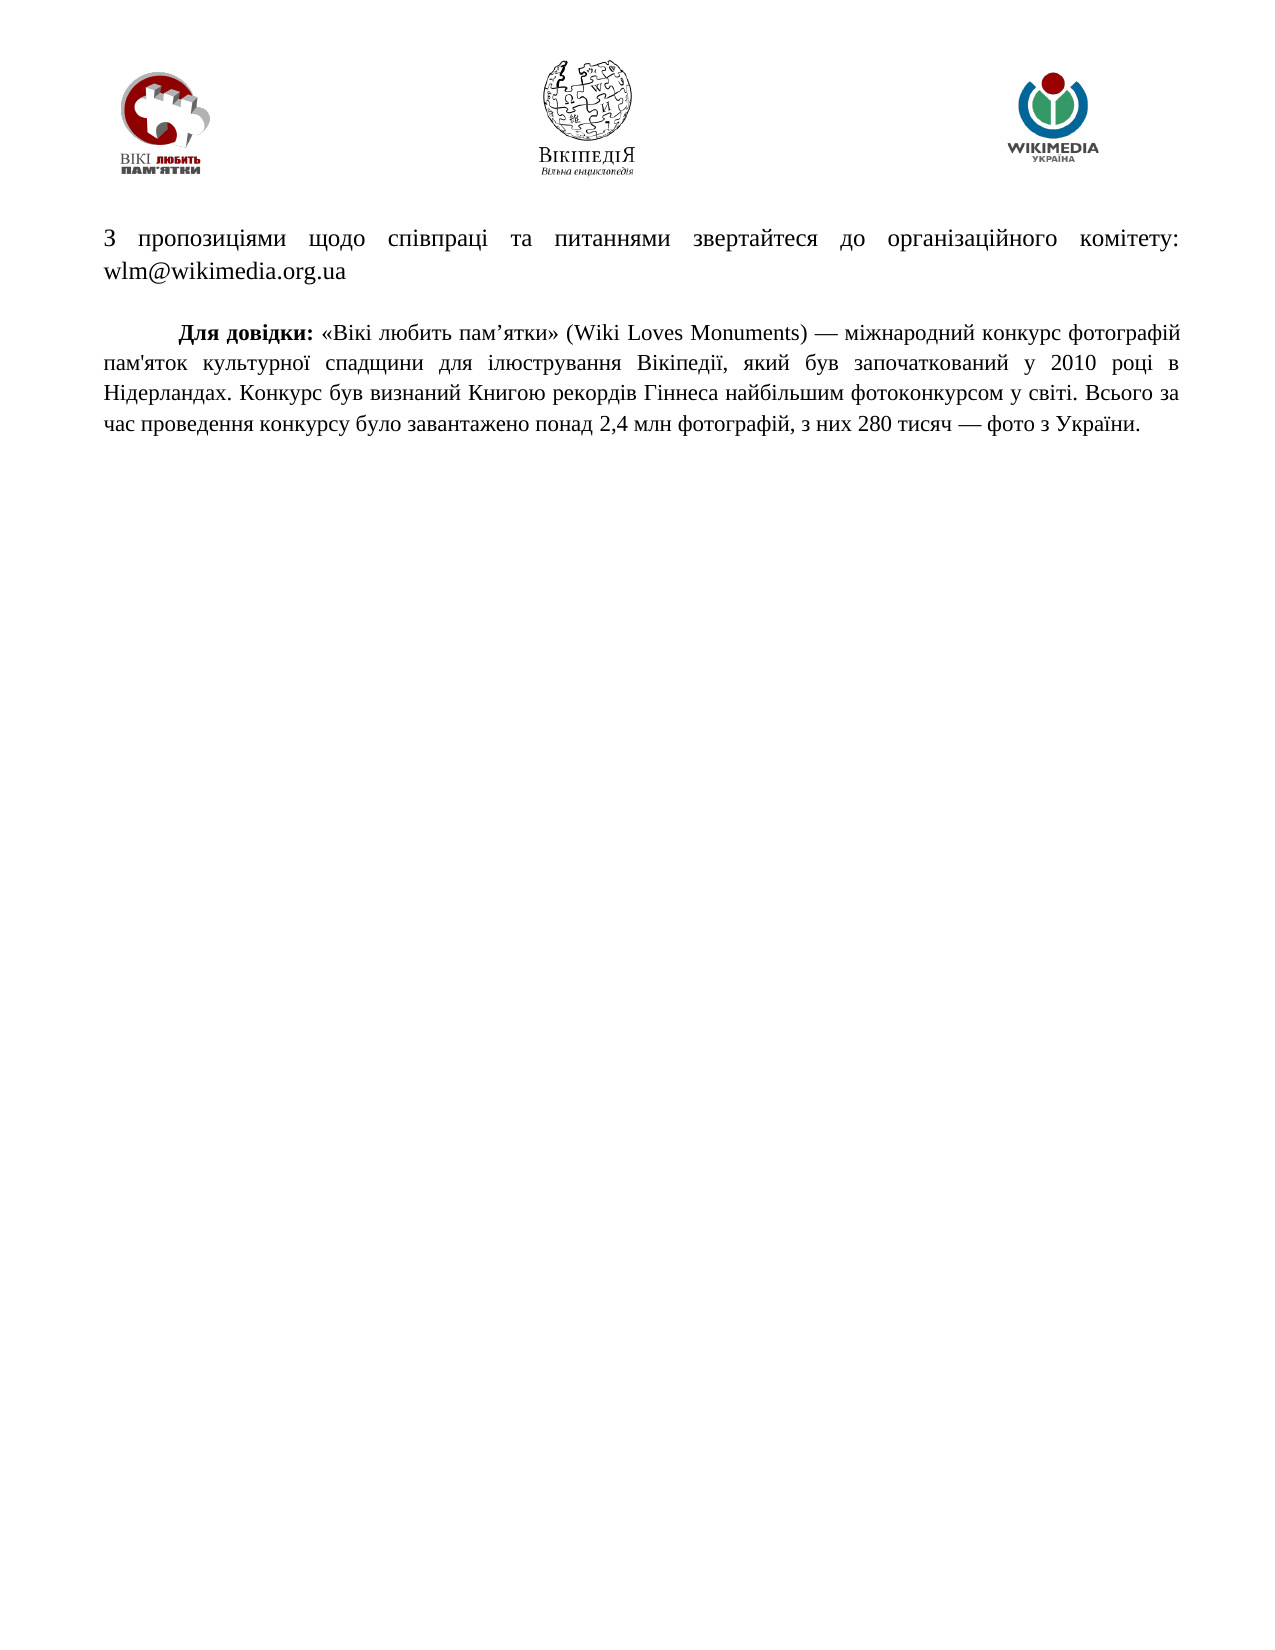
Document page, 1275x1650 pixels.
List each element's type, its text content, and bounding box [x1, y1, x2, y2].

picture [1007, 72, 1099, 165]
text З пропозиціями щодо співпраці та питаннями звертайтеся до організаційного комітету: wlm@wikimedia.org.ua [103, 223, 1181, 284]
picture [529, 48, 644, 180]
text Для довідки: «Вікі любить пам’ятки» (Wiki Loves Monuments) — міжнародний конкурс фотографій пам'яток культурної спадщини для ілюстрування Вікіпедії, який був започаткований у 2010 році в Нідерландах. Конкурс був визнаний Книгою рекордів Гіннеса найбільшим фотоконкурсом у світі. Всього за час проведення конкурсу було завантажено понад 2,4 млн фотографій, з них 280 тисяч — фото з України. [103, 319, 1181, 436]
picture [120, 72, 211, 174]
